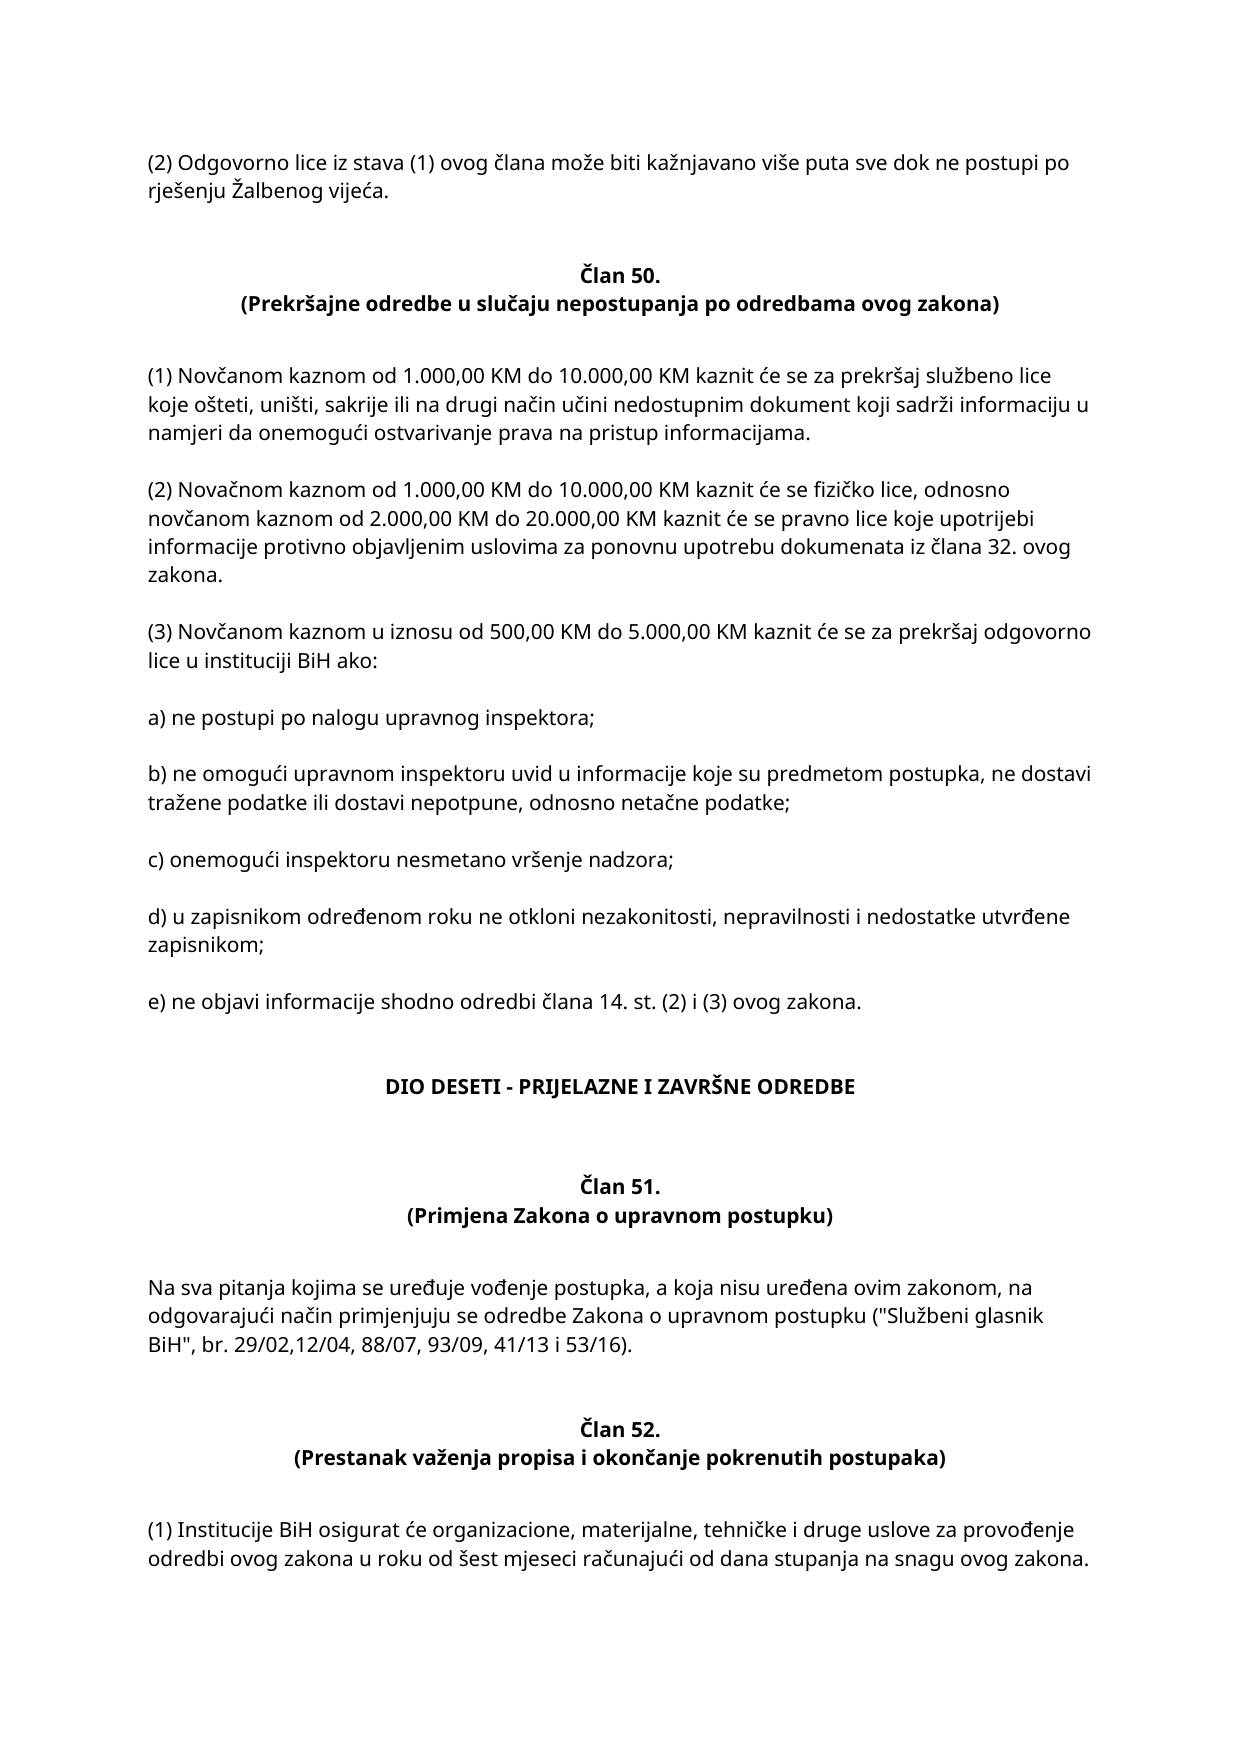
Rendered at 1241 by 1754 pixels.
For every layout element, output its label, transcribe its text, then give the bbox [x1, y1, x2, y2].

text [148, 148, 1093, 261]
text (1) Novčanom kaznom od 1.000,00 KM do 10.000,00 KM kaznit će se za prekršaj službeno lice koje ošteti, uništi, sakrije ili na drugi način učini nedostupnim dokument koji sadrži informaciju u namjeri da onemogući ostvarivanje prava na pristup informacijama. (2) Novačnom kaznom od 1.000,00 KM do 10.000,00 KM kaznit će se fizičko lice, odnosno novčanom kaznom od 2.000,00 KM do 20.000,00 KM kaznit će se pravno lice koje upotrijebi informacije protivno objavljenim uslovima za ponovnu upotrebu dokumenata iz člana 32. ovog zakona. (3) Novčanom kaznom u iznosu od 500,00 KM do 5.000,00 KM kaznit će se za prekršaj odgovorno lice u instituciji BiH ako: a) ne postupi po nalogu upravnog inspektora; b) ne omogući upravnom inspektoru uvid u informacije koje su predmetom postupka, ne dostavi tražene podatke ili dostavi nepotpune, odnosno netačne podatke; c) onemogući inspektoru nesmetano vršenje nadzora; d) u zapisnikom određenom roku ne otkloni nezakonitosti, nepravilnosti i nedostatke utvrđene zapisnikom; e) ne objavi informacije shodno odredbi člana 14. st. (2) i (3) ovog zakona. [148, 361, 1093, 1072]
text DIO DESETI - PRIJELAZNE I ZAVRŠNE ODREDBE [148, 1072, 1093, 1157]
text Na sva pitanja kojima se uređuje vođenje postupka, a koja nisu uređena ovim zakonom, na odgovarajući način primjenjuju se odredbe Zakona o upravnom postupku ("Službeni glasnik BiH", br. 29/02,12/04, 88/07, 93/09, 41/13 i 53/16). [148, 1273, 1093, 1415]
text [148, 1515, 1093, 1601]
text Član 52. (Prestanak važenja propisa i okončanje pokrenutih postupaka) [148, 1415, 1093, 1500]
text Član 50. (Prekršajne odredbe u slučaju nepostupanja po odredbama ovog zakona) [148, 261, 1093, 346]
text Član 51. (Primjena Zakona o upravnom postupku) [148, 1172, 1093, 1257]
